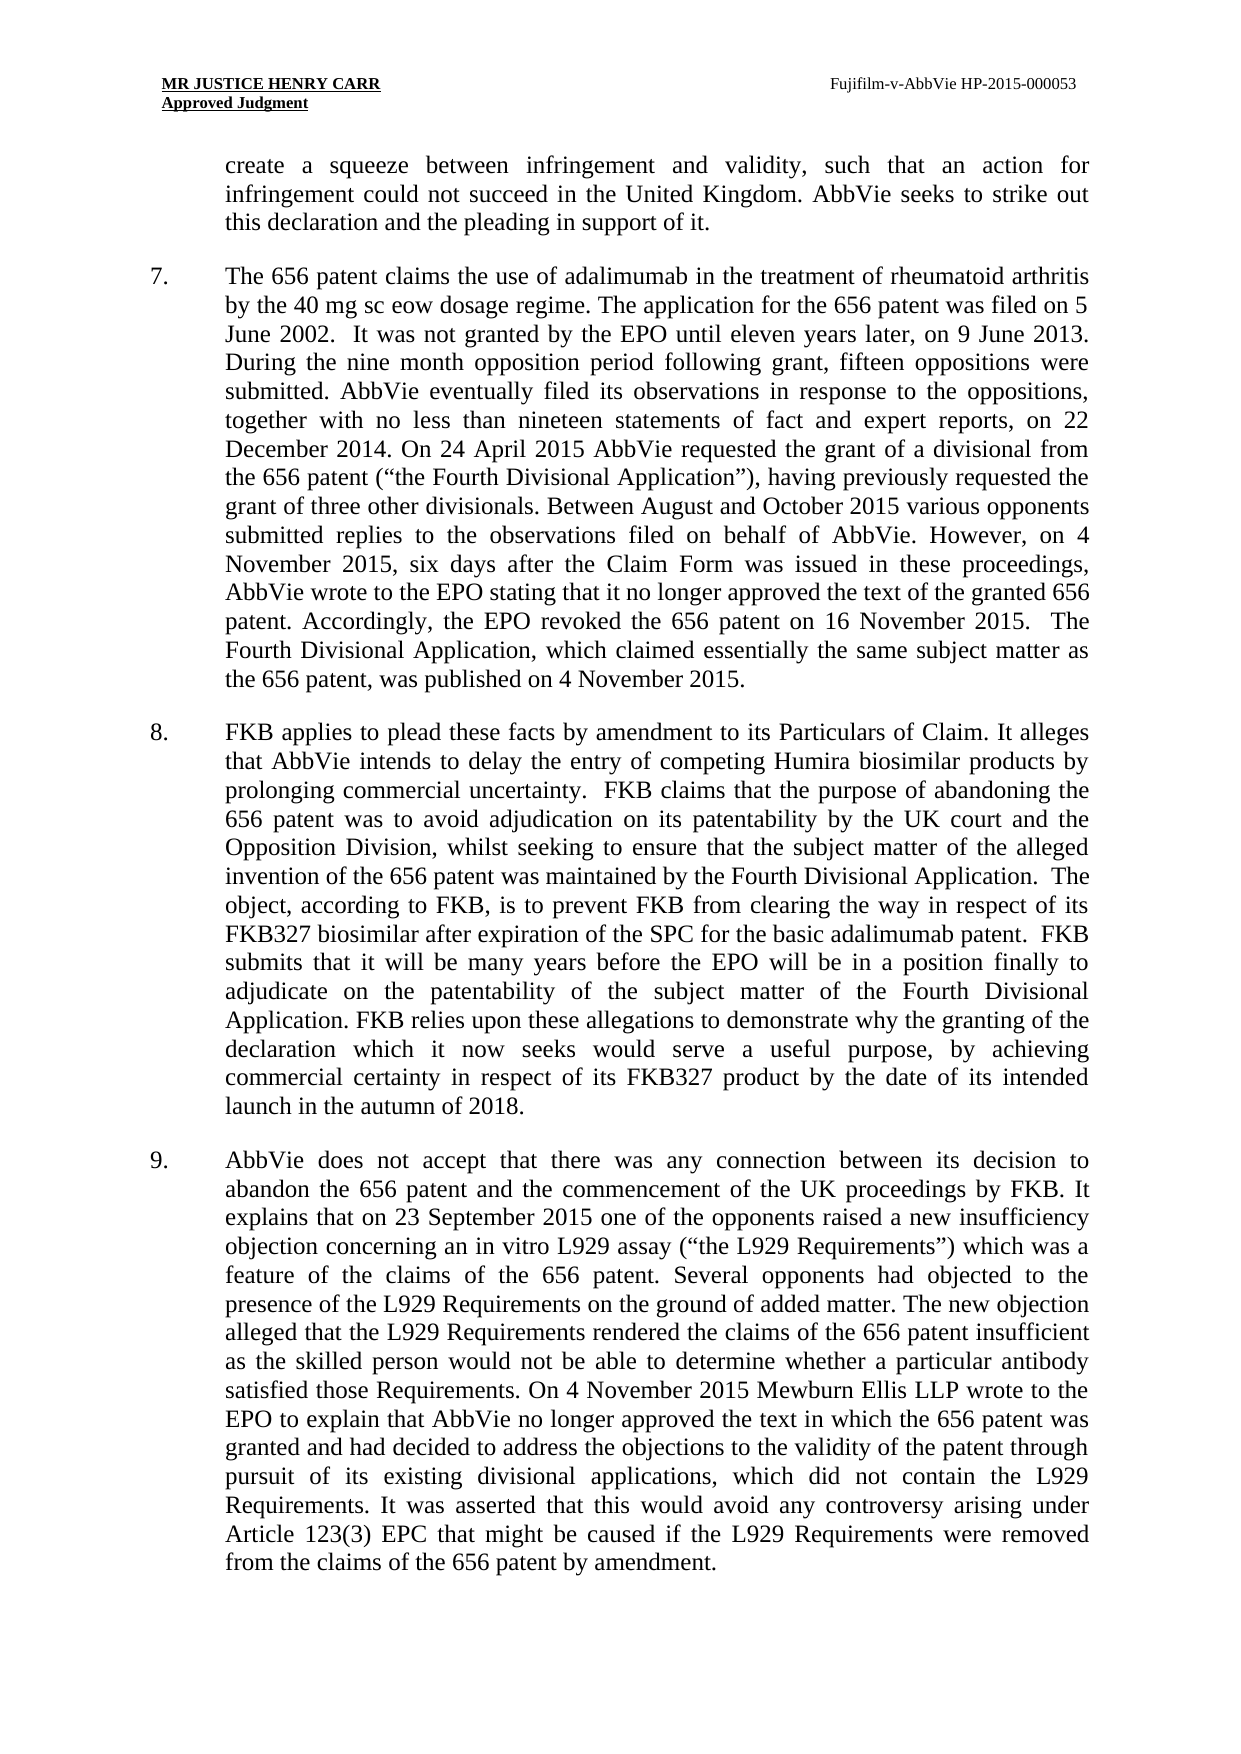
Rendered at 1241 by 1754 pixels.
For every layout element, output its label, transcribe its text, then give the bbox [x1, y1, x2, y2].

text AbbVie does not accept that there was any connection between its decision to abandon the 656 patent and the commencement of the proceedings by FKB. It explains that on 23 September 2015 one of the opponents raised a new insufficiency objection concerning an in vitro L929 assay (“the L929 Requirements”) which was a feature of the claims of the 656 patent. Several opponents had objected to the presence of the L929 Requirements on the ground of added matter. The new objection alleged that the L929 Requirements rendered the claims of the 656 patent insufficient as the skilled person would not be able to determine whether a particular antibody satisfied those Requirements. On 4 November 2015 Mewburn Ellis LLP wrote to the EPO to explain that AbbVie no longer approved the text in which the 656 patent was granted and had decided to address the objections to the validity of the patent through pursuit of its existing divisional applications, which did not contain the L929 Requirements. It was asserted that this would avoid any controversy arising under Article 123(3) EPC that might be caused if the L929 Requirements were removed from the claims of the 656 patent by amendment. [150, 1145, 1090, 1576]
text FKB applies to plead these facts by amendment to its Particulars of Claim. It alleges that AbbVie intends to delay the entry of competing Humira biosimilar products by prolonging commercial uncertainty. FKB claims that the purpose of abandoning the 656 patent was to avoid adjudication on its patentability by the court and the Opposition Division, whilst seeking to ensure that the subject matter of the alleged invention of the 656 patent was maintained by the Fourth Divisional Application. The object, according to FKB, is to prevent FKB from clearing the way in respect of its FKB327 biosimilar after expiration of the SPC for the basic adalimumab patent. FKB submits that it will be many years before the EPO will be in a position finally to adjudicate on the patentability of the subject matter of the Fourth Divisional Application. FKB relies upon these allegations to demonstrate why the granting of the declaration which it now seeks would serve a useful purpose, by achieving commercial certainty in respect of its FKB327 product by the date of its intended launch in the autumn of 2018. [150, 717, 1090, 1120]
text The 656 patent claims the use of adalimumab in the treatment of rheumatoid arthritis by the 40 mg sc eow dosage regime. The application for the 656 patent was filed on 5 June 2002. It was not granted by the EPO until eleven years later, on 9 June 2013. During the nine month opposition period following grant, fifteen oppositions were submitted. AbbVie eventually filed its observations in response to the oppositions, together with no less than nineteen statements of fact and expert reports, on 22 December 2014. On 24 April 2015 AbbVie requested the grant of a divisional from the 656 patent (“the Fourth Divisional Application”), having previously requested the grant of three other divisionals. Between August and October 2015 various opponents submitted replies to the observations filed on behalf of AbbVie. However, on 4 November 2015, six days after the Claim Form was issued in these proceedings, AbbVie wrote to the EPO stating that it no longer approved the text of the granted 656 patent. Accordingly, the EPO revoked the 656 patent on 16 November 2015. The Fourth Divisional Application, which claimed essentially the same subject matter as the 656 patent, was published on 4 November 2015. [150, 261, 1090, 692]
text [150, 150, 1090, 236]
